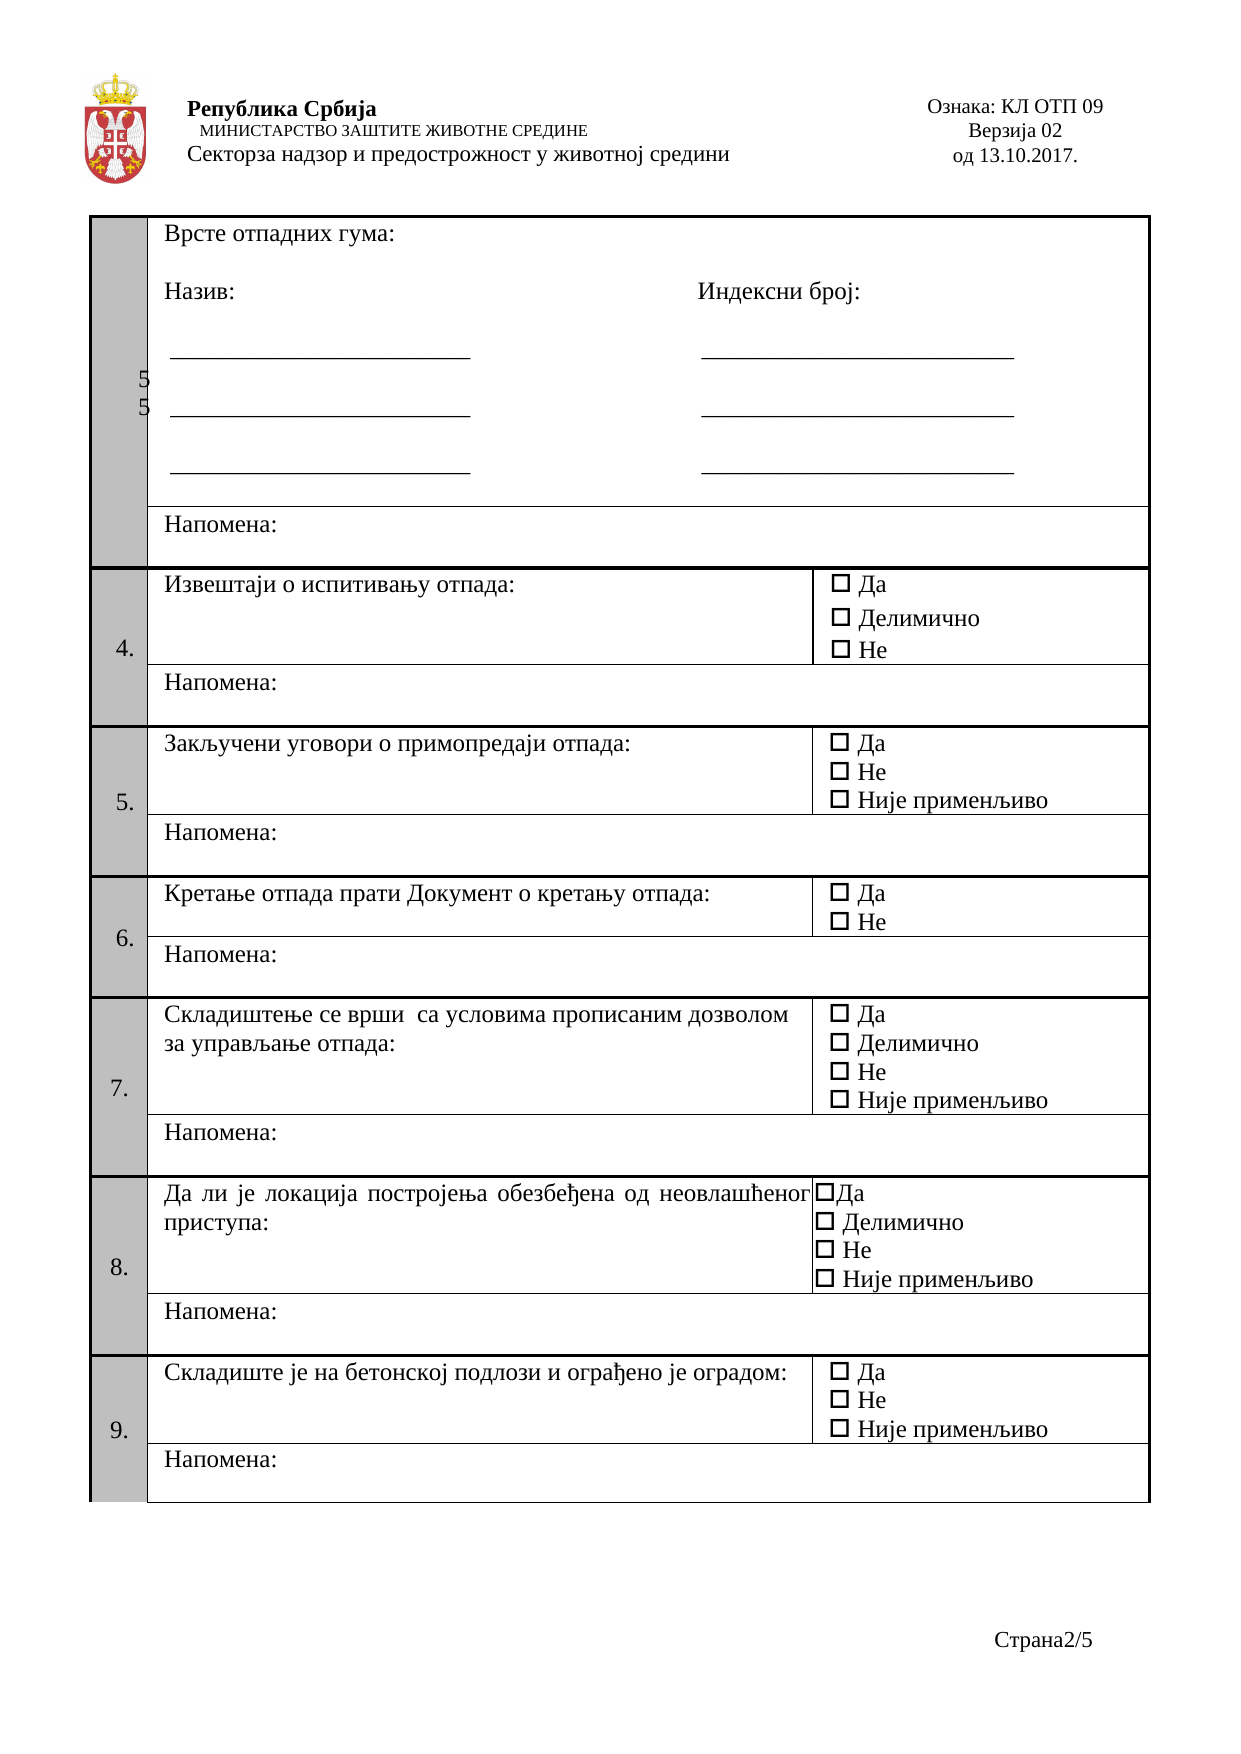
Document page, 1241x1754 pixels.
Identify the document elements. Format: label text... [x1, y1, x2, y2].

table_cell Напомена: [148, 507, 1148, 566]
table_cell 9. [92, 1357, 147, 1502]
table_cell 6. [92, 878, 147, 996]
table_cell Напомена: [148, 665, 1148, 725]
table_cell Напомена: [148, 937, 1148, 996]
table_cell Да ли је локација постројења обезбеђена од неовлашћеног приступа: [148, 1178, 812, 1293]
table_cell Да Делимично Не Није применљиво [813, 1178, 1148, 1293]
table_cell Да Не Није применљиво [813, 728, 1148, 814]
table_header Врсте отпадних гума: Назив: Индексни број: ________________________ _________________________ ________________________ _________________________ ________________________ _________________________ [148, 218, 1148, 506]
table_cell Да Не [813, 878, 1148, 936]
table_cell 8. [92, 1178, 147, 1354]
table_cell Напомена: [148, 1294, 1148, 1354]
table_cell Извештаји о испитивању отпада: [148, 570, 812, 664]
table_header 55 [92, 218, 147, 566]
table_cell Напомена: [148, 1444, 1148, 1502]
table_cell Складиште је на бетонској подлози и ограђено је оградом: [148, 1357, 812, 1443]
table_cell Кретање отпада прати Документ о кретању отпада: [148, 878, 812, 936]
table_cell Складиштење се врши са условима прописаним дозволом за управљање отпада: [148, 999, 812, 1114]
table_cell Напомена: [148, 1115, 1148, 1175]
table_cell Напомена: [148, 815, 1148, 875]
table_cell Закључени уговори о примопредаји отпада: [148, 728, 812, 814]
table_cell Да Делимично Не [814, 570, 1148, 664]
table_cell Да Делимично Не Није применљиво [813, 999, 1148, 1114]
table_cell 5. [92, 728, 147, 875]
picture [83, 73, 148, 185]
table_cell Да Не Није применљиво [813, 1357, 1148, 1443]
table_cell 7. [92, 999, 147, 1175]
table_cell 4. [92, 570, 147, 725]
